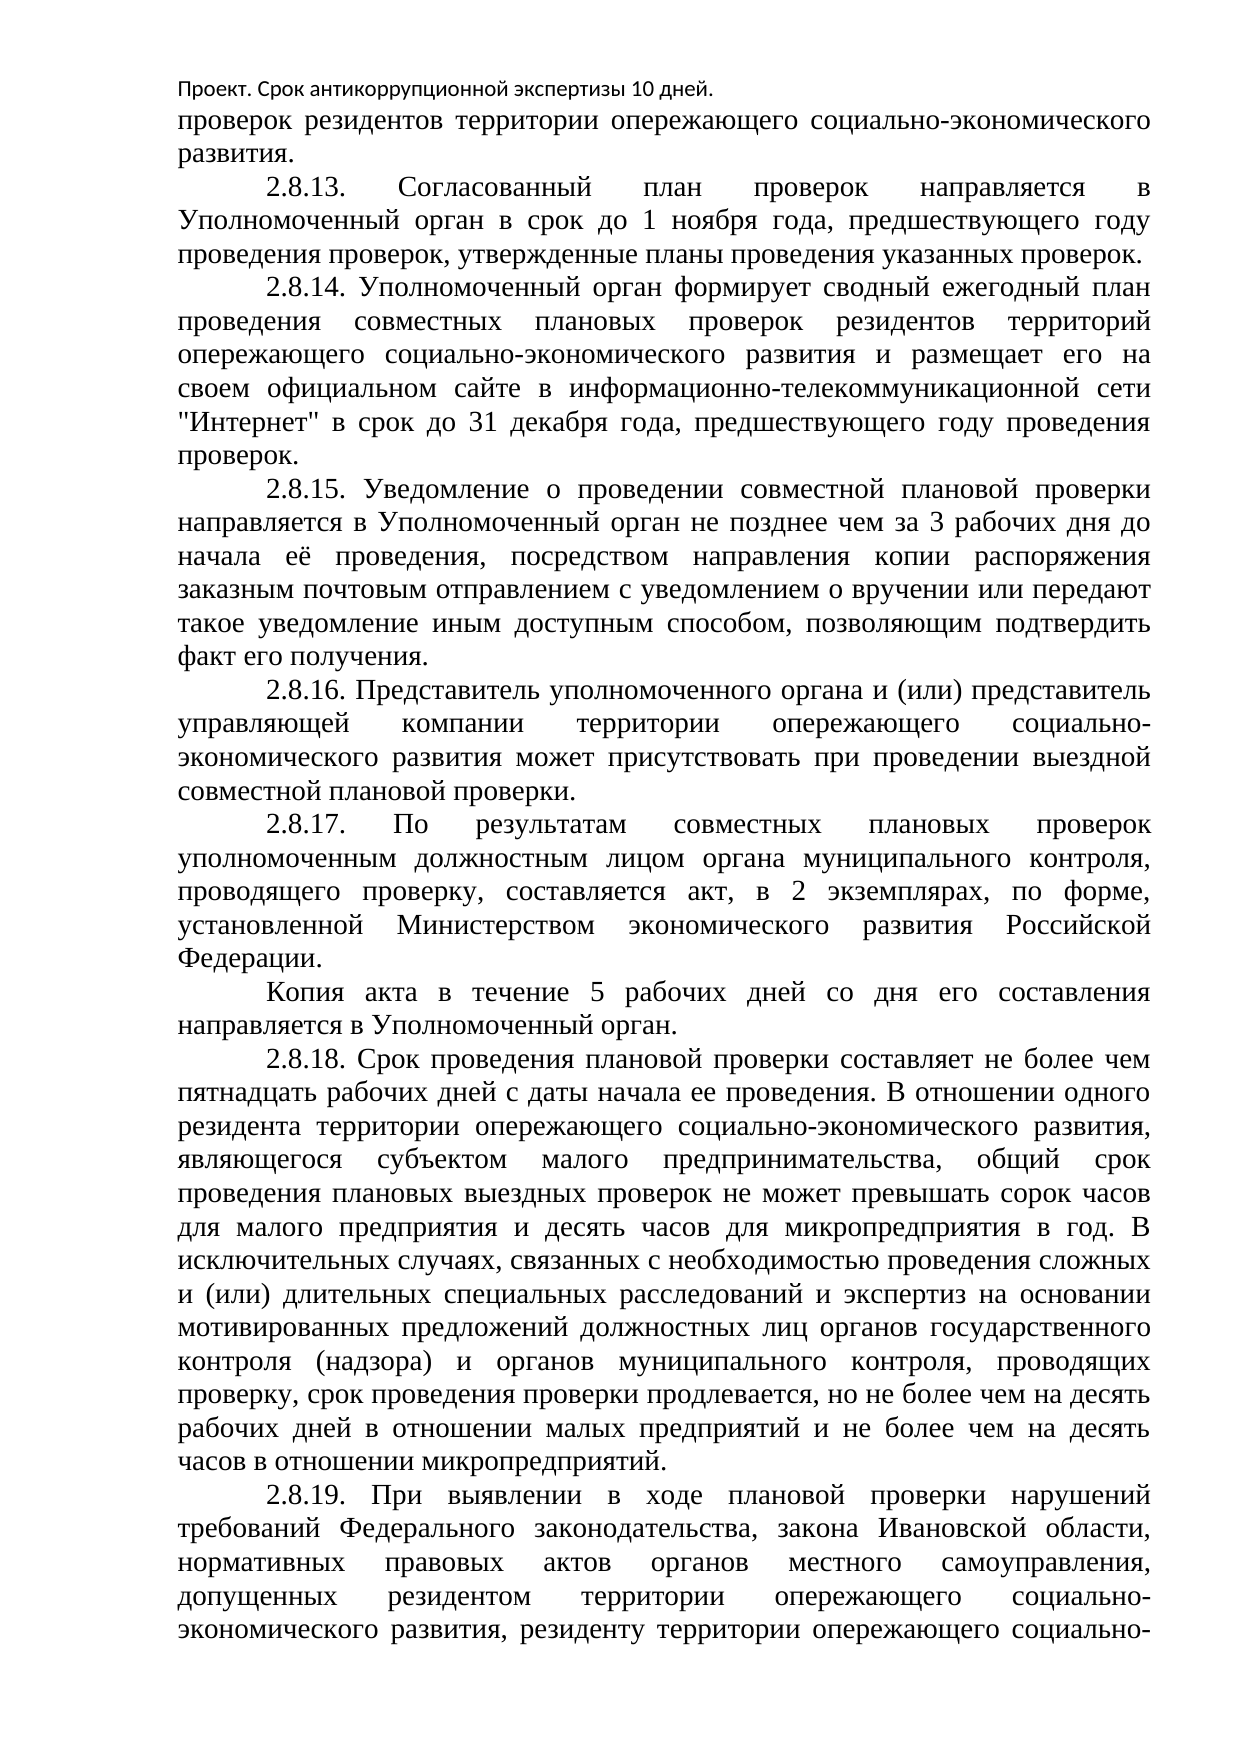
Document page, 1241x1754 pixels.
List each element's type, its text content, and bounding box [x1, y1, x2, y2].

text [177, 102, 1152, 169]
text 2.8.14. Уполномоченный орган формирует сводный ежегодный план проведения совместных плановых проверок резидентов территорий опережающего социально-экономического развития и размещает его на своем официальном сайте в информационно-телекоммуникационной сети "Интернет" в срок до 31 декабря года, предшествующего году проведения проверок. [177, 269, 1152, 471]
text Копия акта в течение 5 рабочих дней со дня его составления направляется в Уполномоченный орган. [177, 974, 1152, 1041]
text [177, 1477, 1152, 1645]
text 2.8.18. Срок проведения плановой проверки составляет не более чем пятнадцать рабочих дней с даты начала ее проведения. В отношении одного резидента территории опережающего социально-экономического развития, являющегося субъектом малого предпринимательства, общий срок проведения плановых выездных проверок не может превышать сорок часов для малого предприятия и десять часов для микропредприятия в год. В исключительных случаях, связанных с необходимостью проведения сложных и (или) длительных специальных расследований и экспертиз на основании мотивированных предложений должностных лиц органов государственного контроля (надзора) и органов муниципального контроля, проводящих проверку, срок проведения проверки продлевается, но не более чем на десять рабочих дней в отношении малых предприятий и не более чем на десять часов в отношении микропредприятий. [177, 1041, 1152, 1477]
text 2.8.17. По результатам совместных плановых проверок уполномоченным должностным лицом органа муниципального контроля, проводящего проверку, составляется акт, в 2 экземплярах, по форме, установленной Министерством экономического развития Российской Федерации. [177, 806, 1152, 974]
text 2.8.16. Представитель уполномоченного органа и (или) представитель управляющей компании территории опережающего социально-экономического развития может присутствовать при проведении выездной совместной плановой проверки. [177, 672, 1152, 806]
text 2.8.13. Согласованный план проверок направляется в Уполномоченный орган в срок до 1 ноября года, предшествующего году проведения проверок, утвержденные планы проведения указанных проверок. [177, 169, 1152, 269]
text 2.8.15. Уведомление о проведении совместной плановой проверки направляется в Уполномоченный орган не позднее чем за 3 рабочих дня до начала её проведения, посредством направления копии распоряжения заказным почтовым отправлением с уведомлением о вручении или передают такое уведомление иным доступным способом, позволяющим подтвердить факт его получения. [177, 471, 1152, 672]
